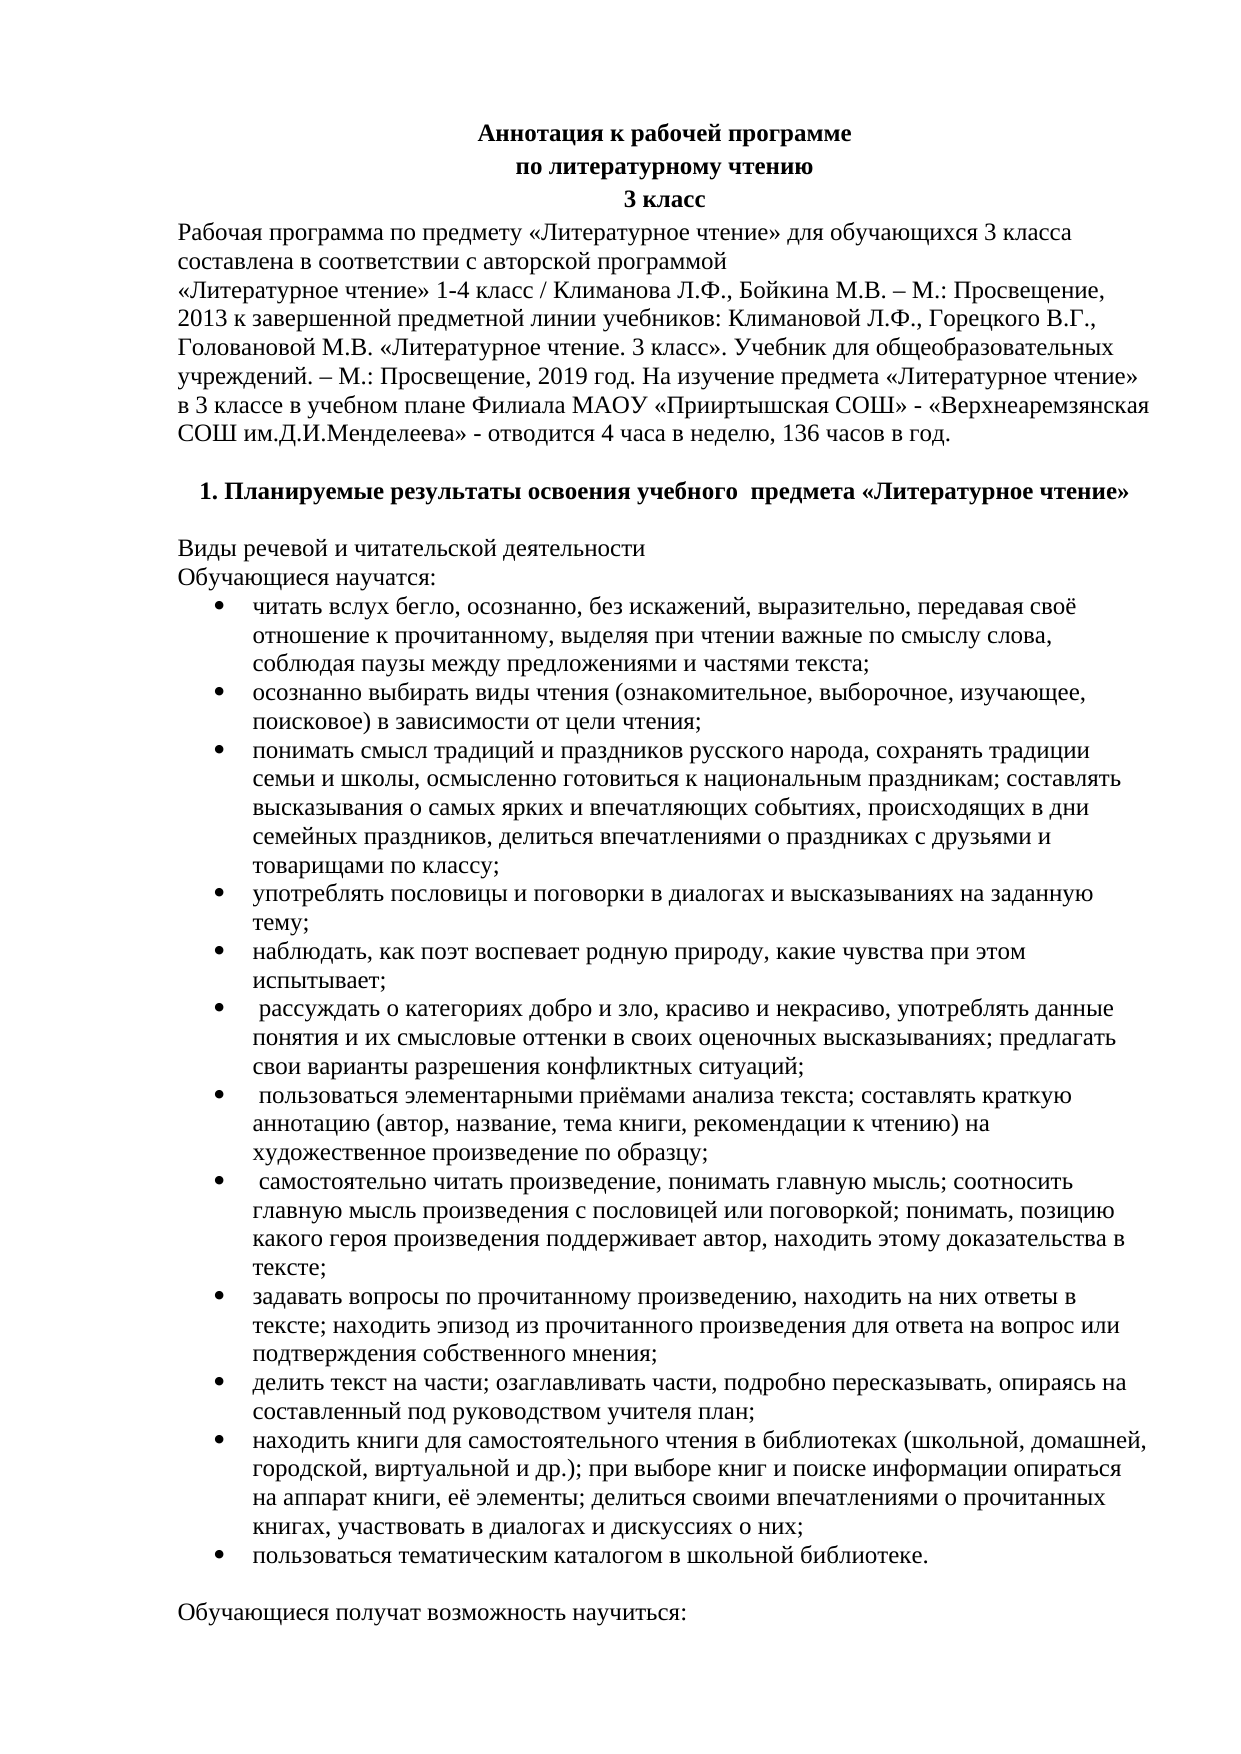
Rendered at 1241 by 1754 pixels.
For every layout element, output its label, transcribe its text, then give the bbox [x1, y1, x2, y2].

text Аннотация к рабочей программе [177, 118, 1152, 147]
text Виды речевой и читательской деятельности [177, 533, 1152, 562]
list пользоваться элементарными приёмами анализа текста; составлять краткую аннотацию (автор, название, тема книги, рекомендации к чтению) на художественное произведение по образцу; [215, 1080, 1152, 1166]
list осознанно выбирать виды чтения (ознакомительное, выборочное, изучающее, поисковое) в зависимости от цели чтения; [215, 677, 1152, 735]
text 1. Планируемые результаты освоения учебного предмета «Литературное чтение» [177, 476, 1152, 505]
list задавать вопросы по прочитанному произведению, находить на них ответы в тексте; находить эпизод из прочитанного произведения для ответа на вопрос или подтверждения собственного мнения; [215, 1281, 1152, 1367]
list делить текст на части; озаглавливать части, подробно пересказывать, опираясь на составленный под руководством учителя план; [215, 1367, 1152, 1425]
text по литературному чтению [177, 151, 1152, 180]
text Рабочая программа по предмету «Литературное чтение» для обучающихся 3 класса составлена в соответствии с авторской программой [177, 217, 1152, 275]
list пользоваться тематическим каталогом в школьной библиотеке. [215, 1540, 1152, 1568]
text Обучающиеся научатся: [177, 562, 1152, 591]
list рассуждать о категориях добро и зло, красиво и некрасиво, употреблять данные понятия и их смысловые оттенки в своих оценочных высказываниях; предлагать свои варианты разрешения конфликтных ситуаций; [215, 993, 1152, 1080]
text «Литературное чтение» 1-4 класс / Климанова Л.Ф., Бойкина М.В. – М.: Просвещение, 2013 к завершенной предметной линии учебников: Климановой Л.Ф., Горецкого В.Г., Головановой М.В. «Литературное чтение. 3 класс». Учебник для общеобразовательных учреждений. – М.: Просвещение, 2019 год. На изучение предмета «Литературное чтение» в 3 классе в учебном плане Филиала МАОУ «Прииртышская СОШ» - «Верхнеаремзянская СОШ им.Д.И.Менделеева» - отводится 4 часа в неделю, 136 часов в год. [177, 275, 1152, 447]
list находить книги для самостоятельного чтения в библиотеках (школьной, домашней, городской, виртуальной и др.); при выборе книг и поиске информации опираться на аппарат книги, её элементы; делиться своими впечатлениями о прочитанных книгах, участвовать в диалогах и дискуссиях о них; [215, 1425, 1152, 1540]
list читать вслух бегло, осознанно, без искажений, выразительно, передавая своё отношение к прочитанному, выделяя при чтении важные по смыслу слова, соблюдая паузы между предложениями и частями текста; [215, 591, 1152, 677]
list самостоятельно читать произведение, понимать главную мысль; соотносить главную мысль произведения с пословицей или поговоркой; понимать, позицию какого героя произведения поддерживает автор, находить этому доказательства в тексте; [215, 1166, 1152, 1281]
list употреблять пословицы и поговорки в диалогах и высказываниях на заданную тему; [215, 878, 1152, 936]
text Обучающиеся получат возможность научиться: [177, 1597, 1152, 1626]
list наблюдать, как поэт воспевает родную природу, какие чувства при этом испытывает; [215, 936, 1152, 993]
list понимать смысл традиций и праздников русского народа, сохранять традиции семьи и школы, осмысленно готовиться к национальным праздникам; составлять высказывания о самых ярких и впечатляющих событиях, происходящих в дни семейных праздников, делиться впечатлениями о праздниках с друзьями и товарищами по классу; [215, 735, 1152, 878]
text 3 класс [177, 184, 1152, 213]
